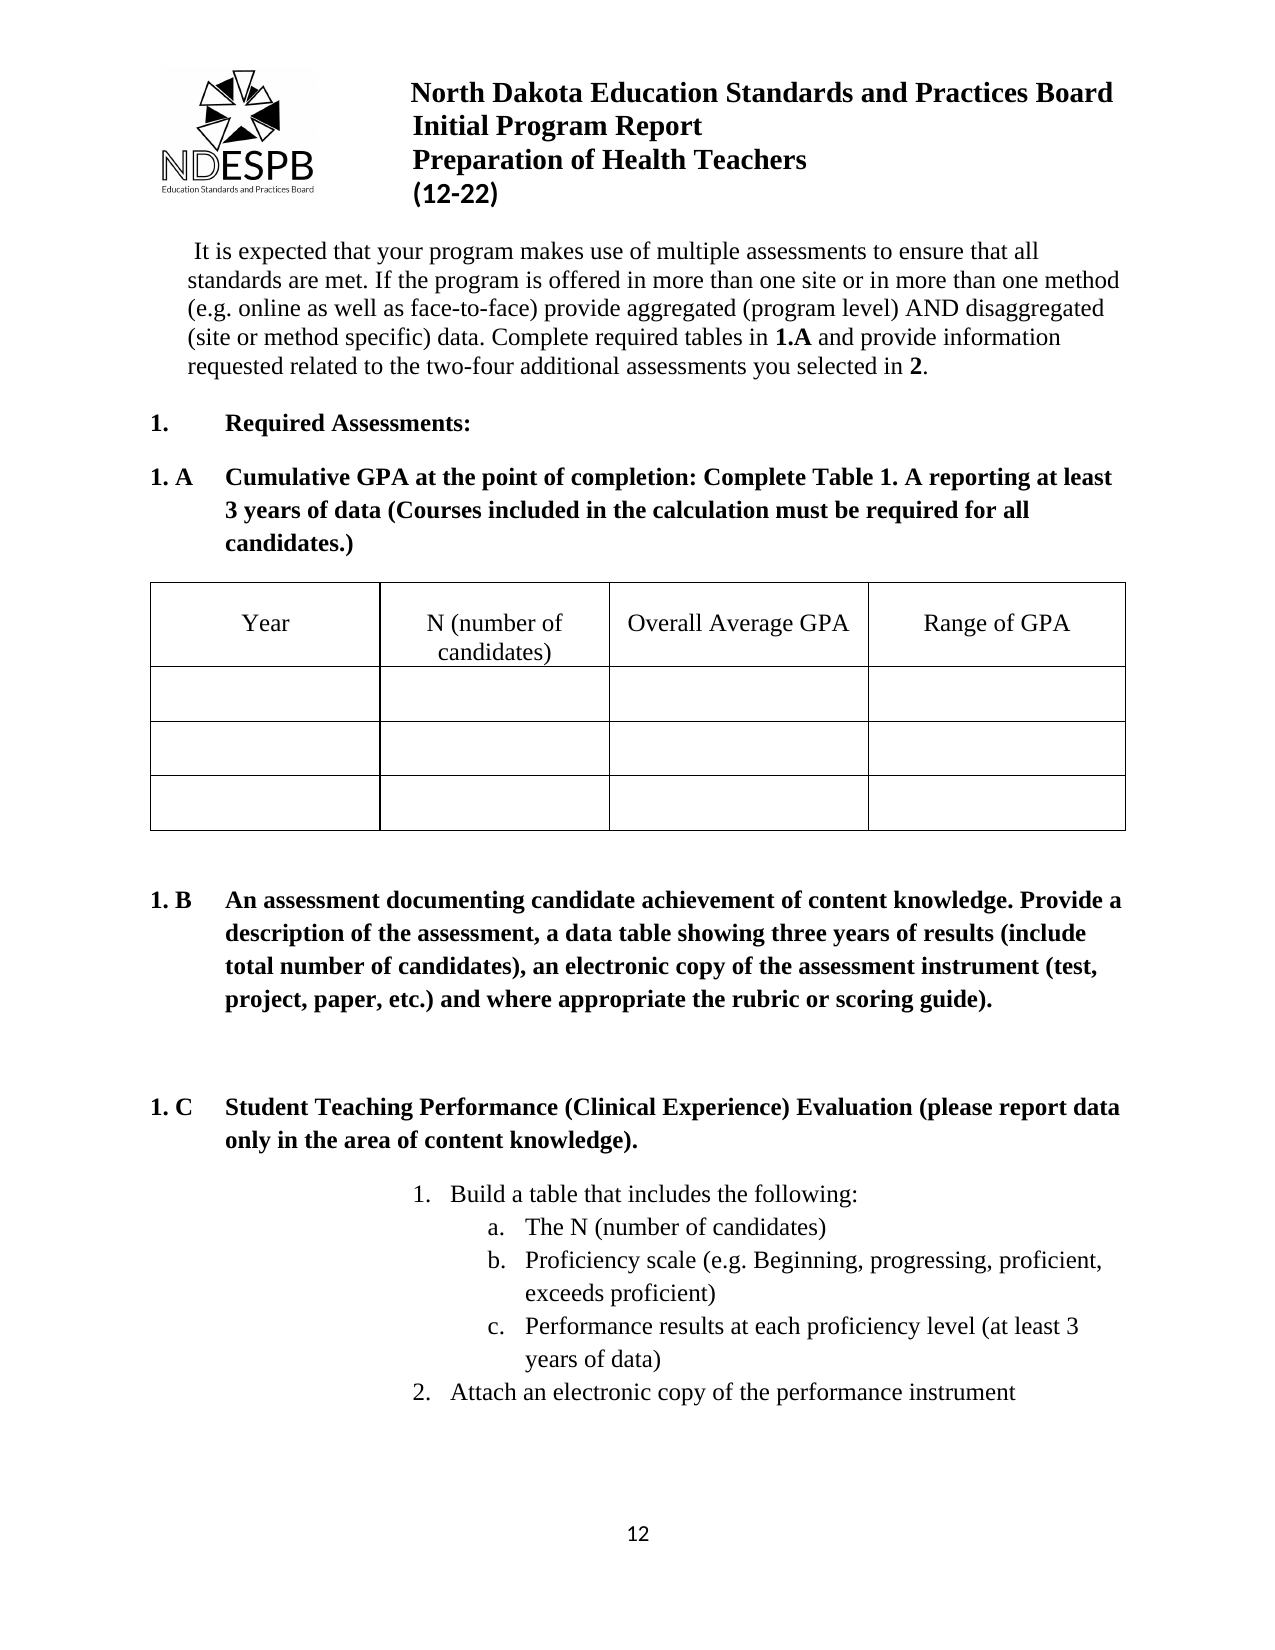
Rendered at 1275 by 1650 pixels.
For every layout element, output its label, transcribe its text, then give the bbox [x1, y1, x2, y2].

table_cell [381, 776, 609, 830]
text It is expected that your program makes use of multiple assessments to ensure that all standards are met. If the program is offered in more than one site or in more than one method (e.g. online as well as face-to-face) provide aggregated (program level) AND disaggregated (site or method specific) data. Complete required tables in 1.A and provide information requested related to the two-four additional assessments you selected in 2. [187, 236, 1125, 380]
table_cell [151, 776, 379, 830]
table_cell [381, 722, 609, 775]
table_header Overall Average GPA [610, 583, 868, 666]
table_cell [610, 722, 868, 775]
list The N (number of candidates) [487, 1212, 1125, 1240]
table_cell [610, 776, 868, 830]
table_cell [869, 776, 1125, 830]
table_header Year [151, 583, 379, 666]
table_cell [869, 667, 1125, 721]
text 1. Required Assessments: [150, 408, 1125, 437]
text 1. C Student Teaching Performance (Clinical Experience) Evaluation (please report data only in the area of content knowledge). [150, 1092, 1125, 1153]
table_header N (number of candidates) [381, 583, 609, 666]
table_cell [151, 722, 379, 775]
table_header Range of GPA [869, 583, 1125, 666]
list Proficiency scale (e.g. Beginning, progressing, proficient, exceeds proficient) [487, 1245, 1125, 1306]
text 1. A Cumulative GPA at the point of completion: Complete Table 1. A reporting at least 3 years of data (Courses included in the calculation must be required for all candidates.) [150, 462, 1125, 557]
text 1. B An assessment documenting candidate achievement of content knowledge. Provide a description of the assessment, a data table showing three years of results (include total number of candidates), an electronic copy of the assessment instrument (test, project, paper, etc.) and where appropriate the rubric or scoring guide). [150, 885, 1125, 1013]
table_cell [869, 722, 1125, 775]
list Attach an electronic copy of the performance instrument [412, 1377, 1125, 1406]
table_cell [381, 667, 609, 721]
list Performance results at each proficiency level (at least 3 years of data) [487, 1311, 1125, 1372]
picture [161, 67, 318, 197]
list Build a table that includes the following: [412, 1179, 1125, 1207]
table_cell [610, 667, 868, 721]
table_cell [151, 667, 379, 721]
